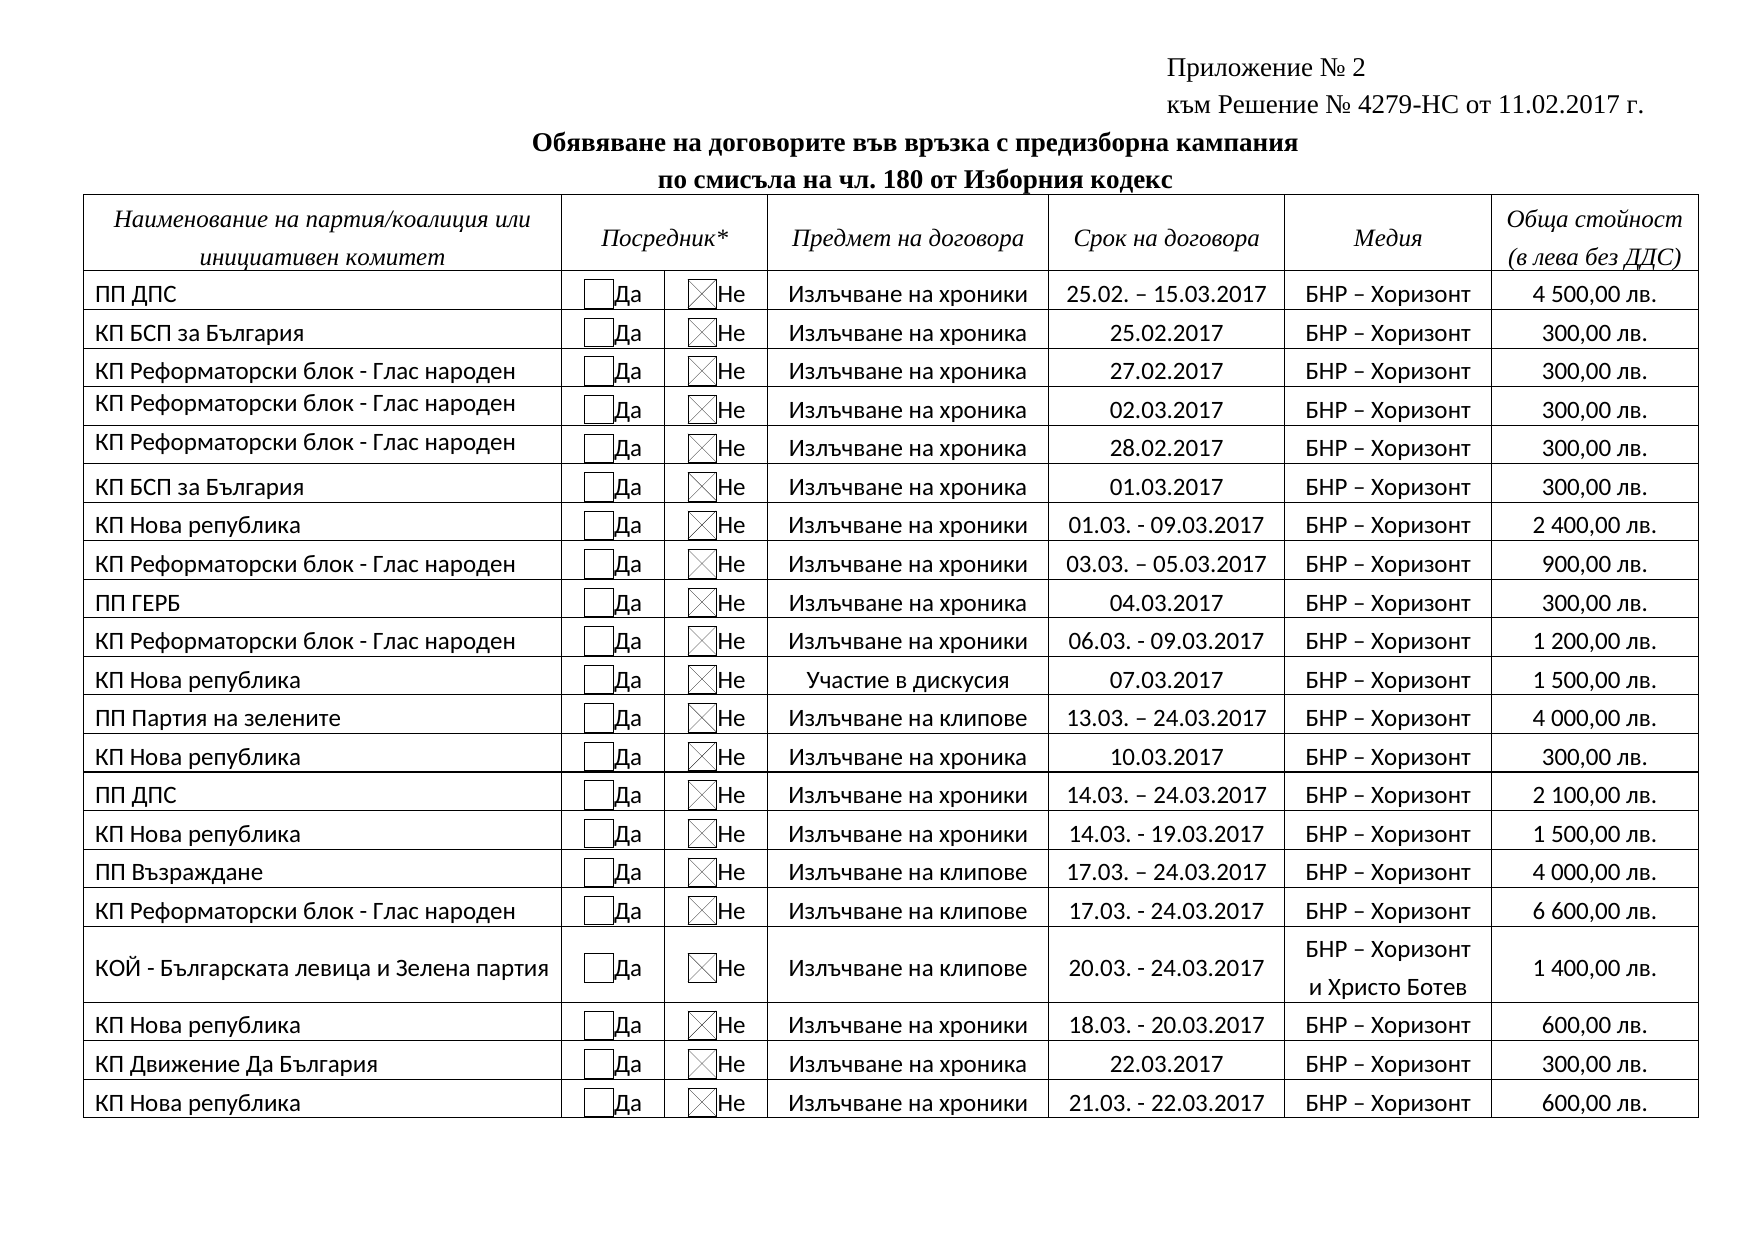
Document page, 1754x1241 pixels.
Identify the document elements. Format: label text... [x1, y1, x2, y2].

table_cell Да [562, 310, 664, 347]
text Приложение № 2 [1167, 44, 1653, 82]
table_cell 03.03. – 05.03.2017 [1049, 541, 1284, 579]
table_cell КП Движение Да България [84, 1041, 561, 1079]
table_cell 300,00 лв. [1492, 1041, 1698, 1079]
table_cell 14.03. - 19.03.2017 [1049, 811, 1284, 848]
table_cell Не [665, 1041, 767, 1079]
table_header Предмет на договора [768, 195, 1048, 270]
table_cell Не [665, 927, 767, 1002]
table_cell 300,00 лв. [1492, 349, 1698, 386]
table_cell 1 500,00 лв. [1492, 657, 1698, 694]
table_cell 4 000,00 лв. [1492, 695, 1698, 733]
table_cell Излъчване на хроники [768, 618, 1048, 656]
table_cell 20.03. - 24.03.2017 [1049, 927, 1284, 1002]
table_cell Участие в дискусия [768, 657, 1048, 694]
table_cell Не [665, 541, 767, 579]
table_cell Излъчване на хроники [768, 1080, 1048, 1117]
table_cell Не [665, 503, 767, 540]
table_cell 25.02. – 15.03.2017 [1049, 271, 1284, 309]
table_cell БНР – Хоризонт [1285, 310, 1491, 347]
table_cell КП Нова република [84, 503, 561, 540]
table_cell Излъчване на клипове [768, 850, 1048, 887]
table_cell Да [562, 927, 664, 1002]
table_cell Не [665, 618, 767, 656]
table_cell 300,00 лв. [1492, 387, 1698, 424]
table_cell Да [562, 580, 664, 617]
table_cell БНР – Хоризонт [1285, 888, 1491, 926]
table_cell Да [562, 503, 664, 540]
table_cell 300,00 лв. [1492, 580, 1698, 617]
table_cell 1 500,00 лв. [1492, 811, 1698, 848]
table_cell Да [562, 349, 664, 386]
table_cell Излъчване на хроники [768, 811, 1048, 848]
table_cell 01.03. - 09.03.2017 [1049, 503, 1284, 540]
text Обявяване на договорите във връзка с предизборна кампания [177, 119, 1653, 157]
table_header Медия [1285, 195, 1491, 270]
table_cell Не [665, 580, 767, 617]
table_cell КП Нова република [84, 734, 561, 771]
table_cell Да [562, 541, 664, 579]
table_cell Да [562, 618, 664, 656]
table_cell Не [665, 426, 767, 463]
table_cell БНР – Хоризонт [1285, 1041, 1491, 1079]
table_cell 6 600,00 лв. [1492, 888, 1698, 926]
table_cell Излъчване на хроника [768, 426, 1048, 463]
table_cell Да [562, 773, 664, 810]
table_cell 4 000,00 лв. [1492, 850, 1698, 887]
table_cell БНР – Хоризонт [1285, 426, 1491, 463]
table_cell 01.03.2017 [1049, 464, 1284, 502]
table_cell Не [665, 310, 767, 347]
table_cell 2 400,00 лв. [1492, 503, 1698, 540]
table_cell БНР – Хоризонт [1285, 695, 1491, 733]
table_cell Излъчване на хроника [768, 580, 1048, 617]
table_header Посредник* [562, 195, 767, 270]
table_cell Излъчване на хроники [768, 503, 1048, 540]
table_cell БНР – Хоризонт [1285, 734, 1491, 771]
table_header Обща стойност (в лева без ДДС) [1492, 195, 1698, 270]
table_cell Не [665, 850, 767, 887]
table_cell БНР – Хоризонт [1285, 850, 1491, 887]
table_cell Излъчване на хроники [768, 541, 1048, 579]
text по смисъла на чл. 180 от Изборния кодекс [177, 157, 1653, 194]
table_cell 21.03. - 22.03.2017 [1049, 1080, 1284, 1117]
table_cell 900,00 лв. [1492, 541, 1698, 579]
table_cell ПП Възраждане [84, 850, 561, 887]
table_cell Излъчване на хроника [768, 464, 1048, 502]
table_cell Да [562, 734, 664, 771]
table_cell БНР – Хоризонт [1285, 580, 1491, 617]
table_cell БНР – Хоризонт [1285, 503, 1491, 540]
table_cell БНР – Хоризонт [1285, 618, 1491, 656]
table_cell Излъчване на хроники [768, 1003, 1048, 1040]
table_cell Не [665, 1080, 767, 1117]
table_cell Да [562, 811, 664, 848]
table_cell КП Нова република [84, 1003, 561, 1040]
table_cell Да [562, 271, 664, 309]
table_cell 14.03. – 24.03.2017 [1049, 773, 1284, 810]
table_cell 1 400,00 лв. [1492, 927, 1698, 1002]
table_cell Да [562, 657, 664, 694]
table_cell БНР – Хоризонт [1285, 773, 1491, 810]
table_cell Да [562, 850, 664, 887]
table_cell Излъчване на хроника [768, 1041, 1048, 1079]
table_cell 04.03.2017 [1049, 580, 1284, 617]
table_cell 22.03.2017 [1049, 1041, 1284, 1079]
table_cell КП Нова република [84, 1080, 561, 1117]
table_cell КП Реформаторски блок - Глас народен [84, 387, 561, 424]
table_cell 600,00 лв. [1492, 1003, 1698, 1040]
table_cell 300,00 лв. [1492, 734, 1698, 771]
table_cell Да [562, 426, 664, 463]
table_cell Излъчване на клипове [768, 927, 1048, 1002]
table_cell Не [665, 387, 767, 424]
table_cell БНР – Хоризонт [1285, 271, 1491, 309]
table_cell 28.02.2017 [1049, 426, 1284, 463]
table_cell Да [562, 464, 664, 502]
table_cell ПП Партия на зелените [84, 695, 561, 733]
table_cell Не [665, 811, 767, 848]
table_cell Да [562, 888, 664, 926]
table_cell 13.03. – 24.03.2017 [1049, 695, 1284, 733]
table_cell БНР – Хоризонт [1285, 541, 1491, 579]
table_cell КП Нова република [84, 811, 561, 848]
table_cell БНР – Хоризонт [1285, 464, 1491, 502]
table_cell 300,00 лв. [1492, 464, 1698, 502]
table_cell 07.03.2017 [1049, 657, 1284, 694]
table_cell КП Реформаторски блок - Глас народен [84, 426, 561, 463]
table_cell 600,00 лв. [1492, 1080, 1698, 1117]
table_cell 300,00 лв. [1492, 310, 1698, 347]
table_cell КП БСП за България [84, 310, 561, 347]
table_cell ПП ДПС [84, 773, 561, 810]
table_cell Да [562, 1080, 664, 1117]
table_cell Не [665, 1003, 767, 1040]
table_cell КП Нова република [84, 657, 561, 694]
table_cell 300,00 лв. [1492, 426, 1698, 463]
table_cell 27.02.2017 [1049, 349, 1284, 386]
table_cell Излъчване на хроника [768, 349, 1048, 386]
table_cell Да [562, 387, 664, 424]
table_cell Не [665, 695, 767, 733]
table_cell КП Реформаторски блок - Глас народен [84, 888, 561, 926]
table_cell Да [562, 1003, 664, 1040]
table_cell Да [562, 695, 664, 733]
table_cell БНР – Хоризонт [1285, 657, 1491, 694]
table_cell ПП ДПС [84, 271, 561, 309]
table_cell БНР – Хоризонт [1285, 1080, 1491, 1117]
table_cell КП БСП за България [84, 464, 561, 502]
table_cell Не [665, 734, 767, 771]
table_cell КП Реформаторски блок - Глас народен [84, 618, 561, 656]
table_header Срок на договора [1049, 195, 1284, 270]
table_cell КП Реформаторски блок - Глас народен [84, 541, 561, 579]
table_cell 4 500,00 лв. [1492, 271, 1698, 309]
table_cell Излъчване на хроники [768, 271, 1048, 309]
table_cell БНР – Хоризонт [1285, 387, 1491, 424]
table_cell 02.03.2017 [1049, 387, 1284, 424]
table_cell Излъчване на хроники [768, 773, 1048, 810]
table_cell Да [562, 1041, 664, 1079]
table_cell Излъчване на хроника [768, 734, 1048, 771]
text към Решение № 4279-НС от 11.02.2017 г. [1167, 82, 1653, 119]
table_cell БНР – Хоризонт [1285, 349, 1491, 386]
table_cell 25.02.2017 [1049, 310, 1284, 347]
table_cell Не [665, 888, 767, 926]
table_cell Излъчване на хроника [768, 310, 1048, 347]
table_cell 2 100,00 лв. [1492, 773, 1698, 810]
table_cell 06.03. - 09.03.2017 [1049, 618, 1284, 656]
table_cell БНР – Хоризонт [1285, 1003, 1491, 1040]
table_cell БНР – Хоризонт [1285, 811, 1491, 848]
table_header Наименование на партия/коалиция или инициативен комитет [84, 195, 561, 270]
table_cell 1 200,00 лв. [1492, 618, 1698, 656]
table_cell Не [665, 657, 767, 694]
table_cell 10.03.2017 [1049, 734, 1284, 771]
table_cell КП Реформаторски блок - Глас народен [84, 349, 561, 386]
table_cell Не [665, 349, 767, 386]
table_cell БНР – Хоризонт и Христо Ботев [1285, 927, 1491, 1002]
table_cell 17.03. – 24.03.2017 [1049, 850, 1284, 887]
table_cell 18.03. - 20.03.2017 [1049, 1003, 1284, 1040]
table_cell Не [665, 464, 767, 502]
table_cell Излъчване на клипове [768, 695, 1048, 733]
table_cell Не [665, 271, 767, 309]
table_cell 17.03. - 24.03.2017 [1049, 888, 1284, 926]
table_cell КОЙ - Българската левица и Зелена партия [84, 927, 561, 1002]
table_cell Излъчване на клипове [768, 888, 1048, 926]
table_cell ПП ГЕРБ [84, 580, 561, 617]
table_cell Не [665, 773, 767, 810]
table_cell Излъчване на хроника [768, 387, 1048, 424]
